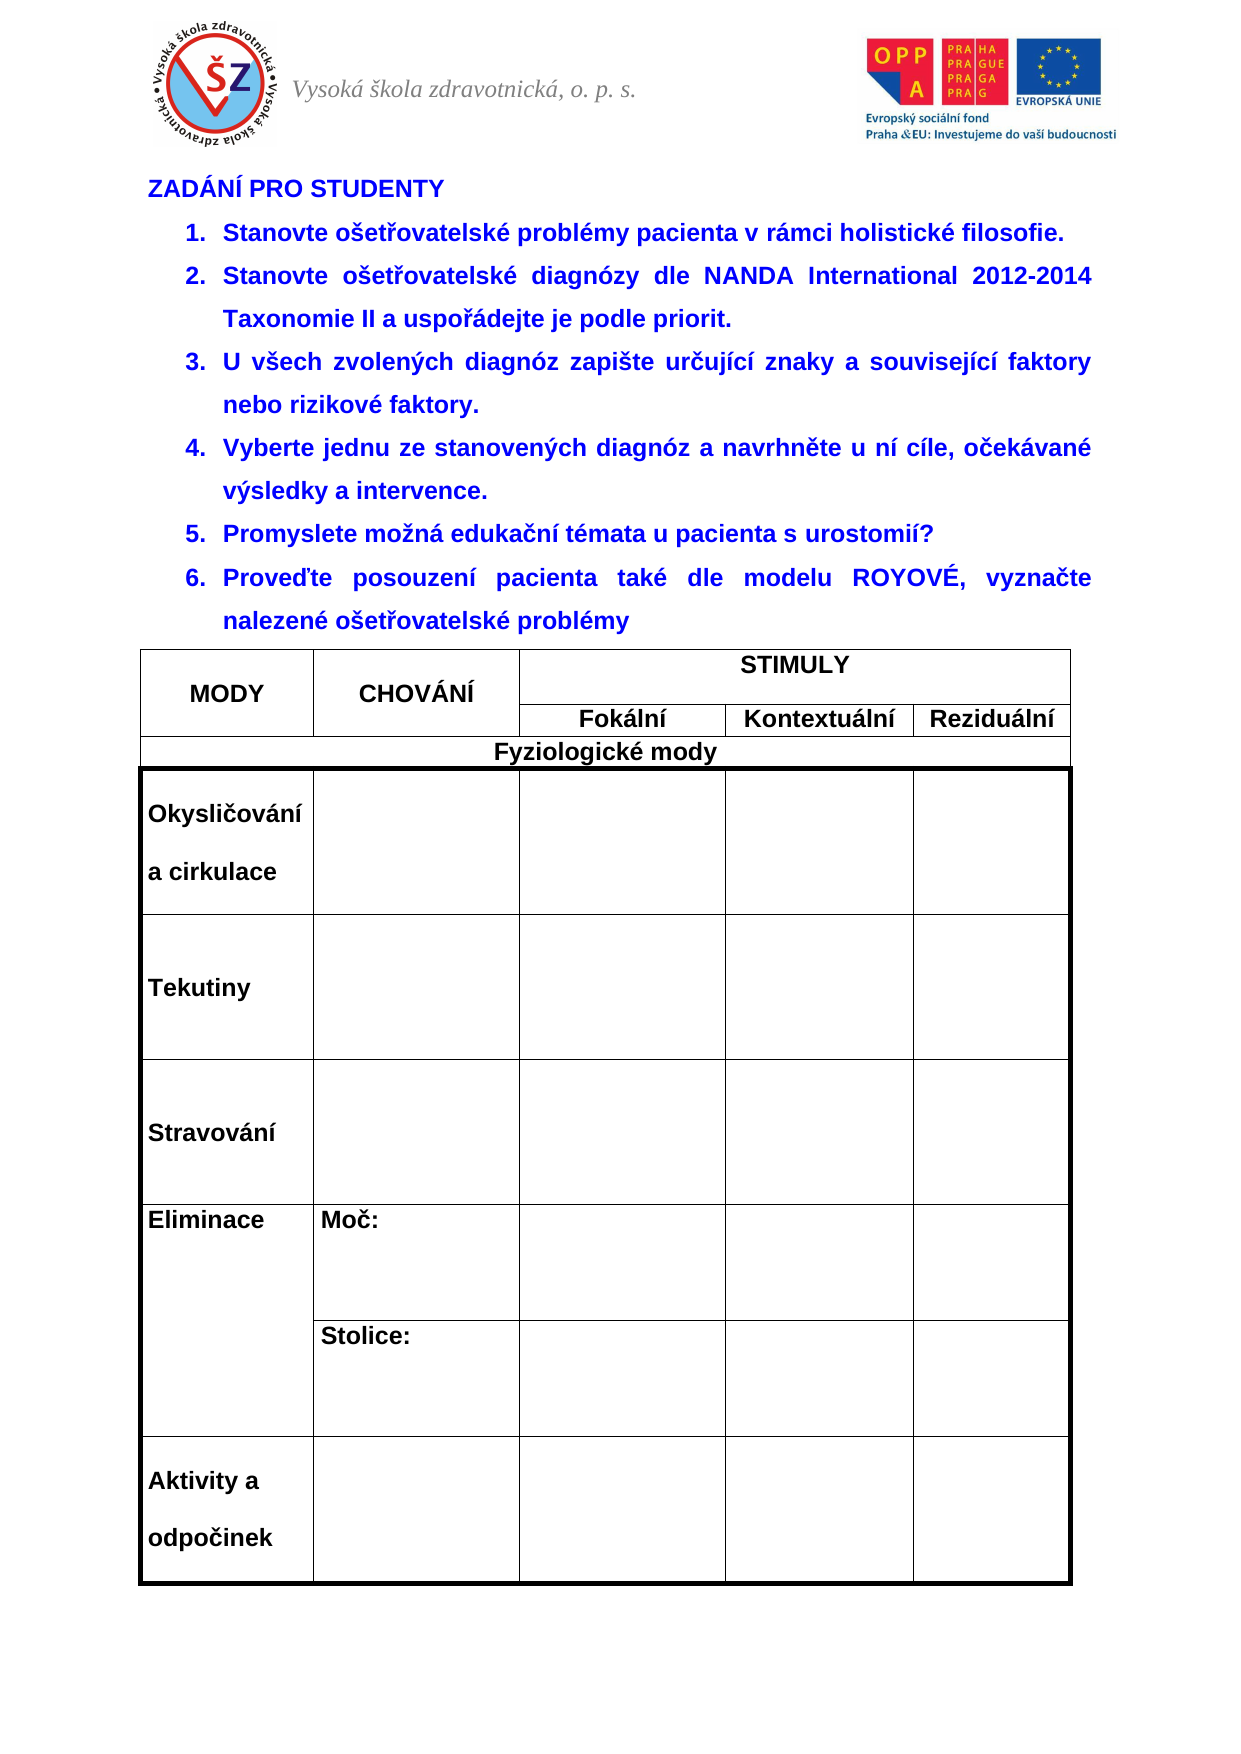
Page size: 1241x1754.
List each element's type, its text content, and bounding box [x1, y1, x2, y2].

table_cell [314, 915, 519, 1059]
picture [854, 25, 1122, 147]
list U všech zvolených diagnóz zapište určující znaky a související faktory nebo rizikové faktory. [185, 347, 1093, 419]
picture [153, 21, 277, 147]
table_cell [914, 771, 1068, 914]
table_cell [520, 1060, 725, 1204]
table_cell [726, 1321, 913, 1436]
table_header CHOVÁNÍ [314, 650, 519, 736]
list Proveďte posouzení pacienta také dle modelu ROYOVÉ, vyznačte nalezené ošetřovatelské problémy [185, 562, 1093, 634]
table_cell [520, 771, 725, 914]
table_cell [726, 771, 913, 914]
table_cell [520, 915, 725, 1059]
table_header STIMULY [520, 650, 1070, 703]
table_cell Eliminace [143, 1205, 313, 1436]
table_cell [914, 1437, 1068, 1581]
table_cell [520, 1205, 725, 1320]
table_cell [914, 915, 1068, 1059]
table_cell Stravování [143, 1060, 313, 1204]
table_cell Tekutiny [143, 915, 313, 1059]
table_cell [314, 771, 519, 914]
table_cell Reziduální [914, 705, 1070, 736]
table_cell [314, 1437, 519, 1581]
list Stanovte ošetřovatelské problémy pacienta v rámci holistické filosofie. [185, 217, 1093, 246]
table_cell Stolice: [314, 1321, 519, 1436]
table_cell [726, 1060, 913, 1204]
list Promyslete možná edukační témata u pacienta s urostomií? [185, 519, 1093, 548]
list Stanovte ošetřovatelské diagnózy dle NANDA International 2012-2014 Taxonomie II a uspořádejte je podle priorit. [185, 261, 1093, 332]
table_cell Aktivity a odpočinek [143, 1437, 313, 1581]
table_cell [914, 1321, 1068, 1436]
text ZADÁNÍ PRO STUDENTY [148, 174, 1093, 203]
table_header MODY [141, 650, 313, 736]
table_cell Moč: [314, 1205, 519, 1320]
table_cell [914, 1060, 1068, 1204]
table_cell [726, 1437, 913, 1581]
table_cell Okysličování a cirkulace [143, 771, 313, 914]
table_cell [520, 1321, 725, 1436]
table_cell [314, 1060, 519, 1204]
table_cell Fyziologické mody [141, 737, 1070, 766]
table_cell [726, 915, 913, 1059]
table_cell [520, 1437, 725, 1581]
table_cell Fokální [520, 705, 725, 736]
table_cell Kontextuální [726, 705, 913, 736]
table_cell [914, 1205, 1068, 1320]
table_cell [726, 1205, 913, 1320]
list Vyberte jednu ze stanovených diagnóz a navrhněte u ní cíle, očekávané výsledky a intervence. [185, 433, 1093, 505]
